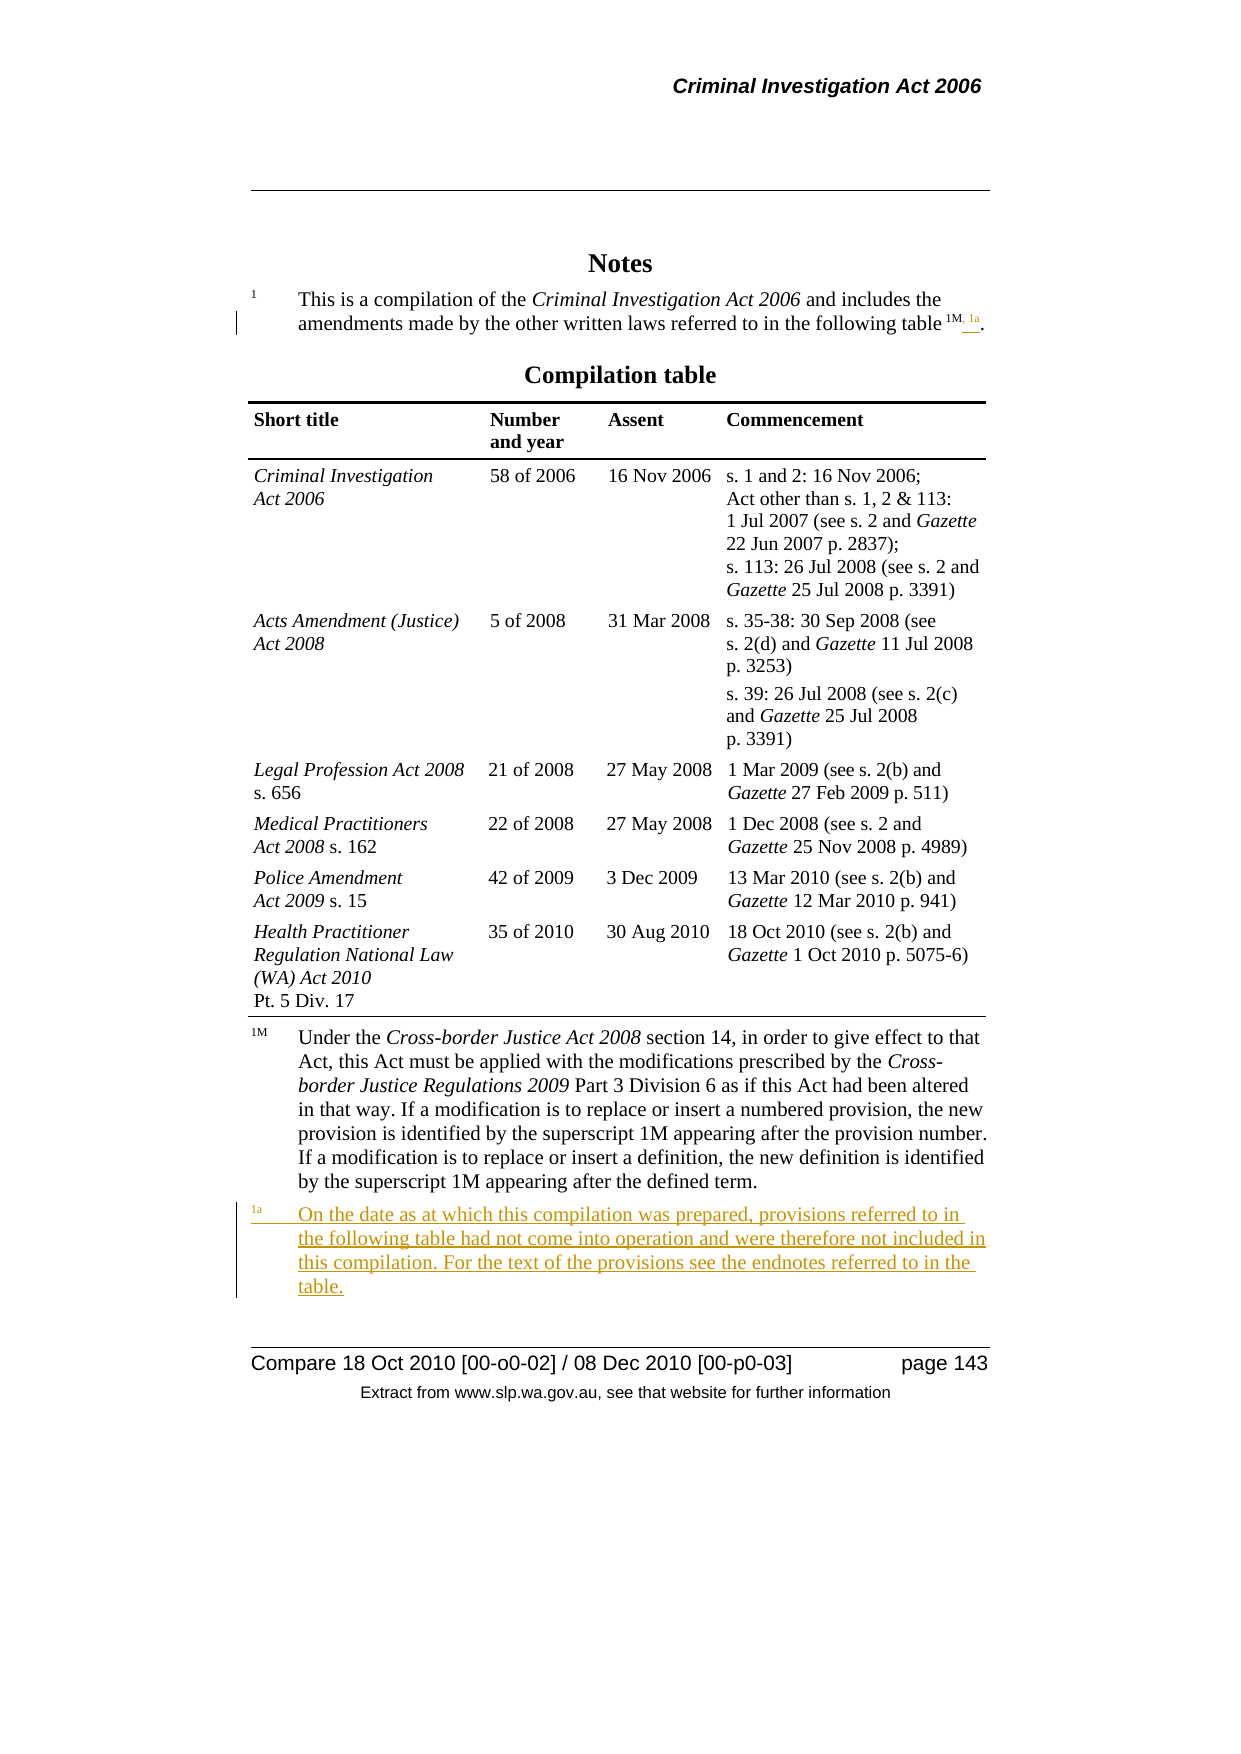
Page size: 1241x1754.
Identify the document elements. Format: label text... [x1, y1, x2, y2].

table_cell 3 Dec 2009 [601, 862, 721, 916]
table_cell 30 Aug 2010 [601, 916, 721, 1016]
table_cell Legal Profession Act 2008 s. 656 [248, 754, 482, 808]
table_cell 13 Mar 2010 (see s. 2(b) and Gazette 12 Mar 2010 p. 941) [721, 862, 986, 916]
table_cell s. 1 and 2: 16 Nov 2006; Act other than s. 1, 2 & 113: 1 Jul 2007 (see s. 2 and Gazette 22 Jun 2007 p. 2837); s. 113: 26 Jul 2008 (see s. 2 and Gazette 25 Jul 2008 p. 3391) [720, 460, 986, 605]
table_cell 16 Nov 2006 [602, 460, 720, 605]
table_cell 42 of 2009 [482, 862, 601, 916]
table_header Short title [248, 404, 484, 457]
table_cell 18 Oct 2010 (see s. 2(b) and Gazette 1 Oct 2010 p. 5075-6) [721, 916, 986, 1016]
table_cell 5 of 2008 [484, 605, 602, 754]
table_cell Acts Amendment (Justice) Act 2008 [248, 605, 484, 754]
table_cell Police Amendment Act 2009 s. 15 [248, 862, 482, 916]
table_cell 31 Mar 2008 [602, 605, 720, 754]
table_cell 27 May 2008 [601, 754, 721, 808]
table_header Number and year [484, 404, 602, 457]
table_cell 35 of 2010 [482, 916, 601, 1016]
table_cell s. 35-38: 30 Sep 2008 (see s. 2(d) and Gazette 11 Jul 2008 p. 3253) s. 39: 26 Jul 2008 (see s. 2(c) and Gazette 25 Jul 2008 p. 3391) [720, 605, 986, 754]
table_cell 22 of 2008 [482, 808, 601, 862]
text 1 This is a compilation of the Criminal Investigation Act 2006 and includes the amendments made by the other written laws referred to in the following table 1M. [251, 287, 990, 335]
table_header Commencement [720, 404, 986, 457]
text 1M Under the Cross-border Justice Act 2008 section 14, in order to give effect to that Act, this Act must be applied with the modifications prescribed by the Cross-border Justice Regulations 2009 Part 3 Division 6 as if this Act had been altered in that way. If a modification is to replace or insert a numbered provision, the new provision is identified by the superscript 1M appearing after the provision number. If a modification is to replace or insert a definition, the new definition is identified by the superscript 1M appearing after the defined term. [251, 1025, 990, 1193]
table_cell 1 Dec 2008 (see s. 2 and Gazette 25 Nov 2008 p. 4989) [721, 808, 986, 862]
table_cell 58 of 2006 [484, 460, 602, 605]
subtitle Compilation table [251, 360, 990, 389]
table_cell 27 May 2008 [601, 808, 721, 862]
table_cell 1 Mar 2009 (see s. 2(b) and Gazette 27 Feb 2009 p. 511) [721, 754, 986, 808]
table_cell Medical Practitioners Act 2008 s. 162 [248, 808, 482, 862]
table_cell Health Practitioner Regulation National Law (WA) Act 2010 Pt. 5 Div. 17 [248, 916, 482, 1016]
table_cell 21 of 2008 [482, 754, 601, 808]
table_header Assent [602, 404, 720, 457]
table_cell Criminal Investigation Act 2006 [248, 460, 484, 605]
subtitle Notes [251, 247, 990, 279]
